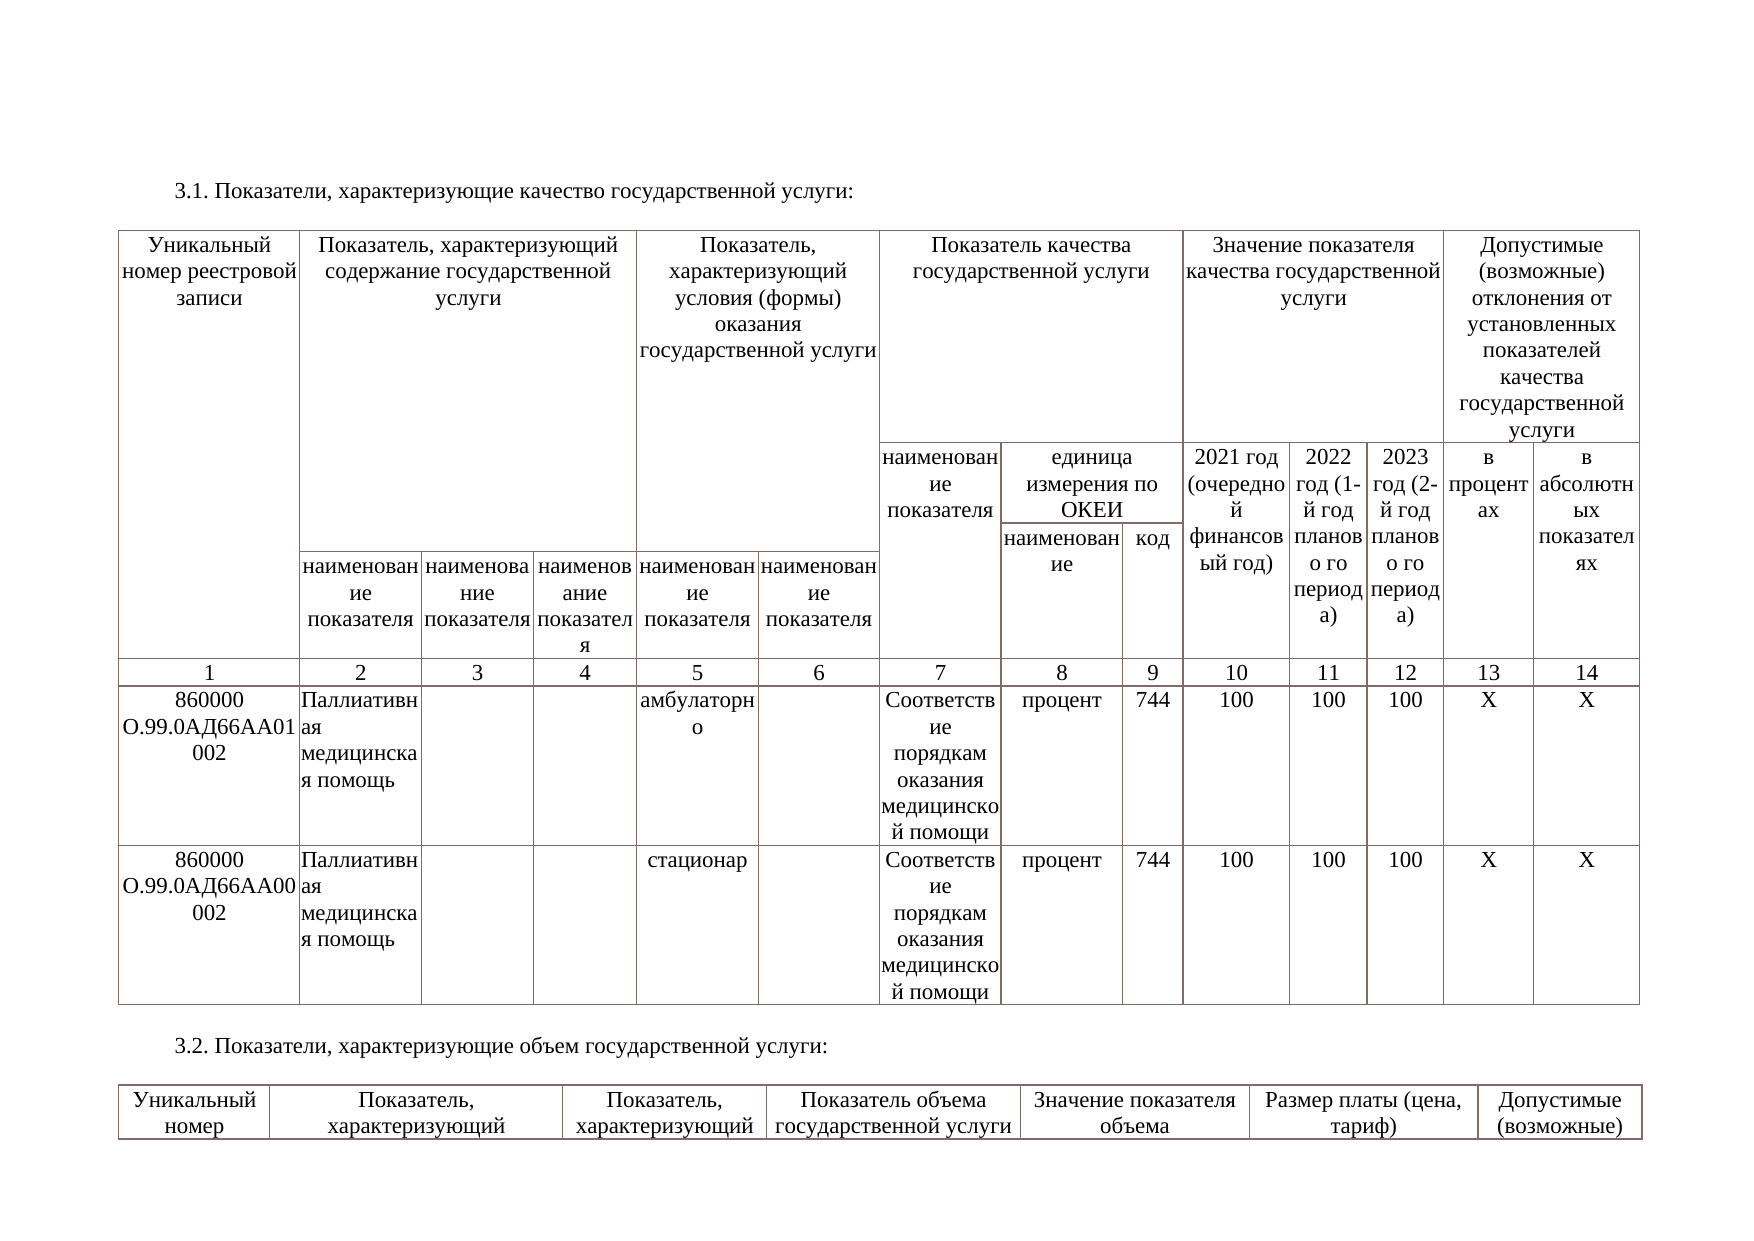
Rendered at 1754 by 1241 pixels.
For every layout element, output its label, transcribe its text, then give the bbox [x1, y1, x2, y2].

table_cell наименование показателя [534, 552, 636, 658]
table_cell Х [1444, 846, 1533, 1004]
table_cell 100 [1290, 846, 1366, 1004]
table_cell стационар [637, 846, 758, 1004]
table_cell 12 [1368, 659, 1443, 685]
table_cell Х [1534, 687, 1639, 845]
table_header Уникальный номер реестровой записи [119, 231, 299, 658]
table_cell 6 [759, 659, 879, 685]
table_cell 100 [1184, 846, 1289, 1004]
table_header Допустимые (возможные) отклонения от установленных показателей качества государственной услуги [1444, 231, 1639, 442]
table_header Показатель, характеризующий условия (формы) оказания государственной услуги [637, 231, 879, 551]
table_cell 860000 О.99.0АД66АА01002 [119, 687, 299, 845]
table_cell 10 [1184, 659, 1289, 685]
table_cell Х [1534, 846, 1639, 1004]
table_cell 3 [422, 659, 533, 685]
table_cell Соответствие порядкам оказания медицинской помощи [880, 846, 1000, 1004]
table_cell процент [1002, 687, 1122, 845]
table_cell 100 [1368, 687, 1443, 845]
table_cell [422, 687, 533, 845]
table_cell 100 [1290, 687, 1366, 845]
table_cell 744 [1123, 846, 1182, 1004]
table_cell 9 [1123, 659, 1182, 685]
table_cell 8 [1002, 659, 1122, 685]
table_cell 2022 год (1-й год планово го периода) [1290, 443, 1366, 658]
table_cell наименование показателя [637, 552, 758, 658]
text 3.1. Показатели, характеризующие качество государственной услуги: [118, 177, 1636, 203]
table_cell 14 [1534, 659, 1639, 685]
table_header Показатель качества государственной услуги [880, 231, 1182, 442]
table_cell 2021 год (очередной финансовый год) [1184, 443, 1289, 658]
table_cell процент [1002, 846, 1122, 1004]
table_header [563, 1086, 766, 1138]
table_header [119, 1086, 269, 1138]
table_cell Паллиативная медицинская помощь [300, 846, 421, 1004]
table_cell 860000 О.99.0АД66АА00002 [119, 846, 299, 1004]
table_cell в процентах [1444, 443, 1533, 658]
table_header Значение показателя качества государственной услуги [1184, 231, 1443, 442]
table_cell 744 [1123, 687, 1182, 845]
table_cell наименование показателя [880, 443, 1000, 658]
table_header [767, 1086, 1020, 1138]
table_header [1021, 1086, 1249, 1138]
table_cell [534, 846, 636, 1004]
table_cell 2 [300, 659, 421, 685]
table_cell [759, 846, 879, 1004]
table_cell 11 [1290, 659, 1366, 685]
table_cell 5 [637, 659, 758, 685]
table_cell наименование показателя [422, 552, 533, 658]
table_cell 13 [1444, 659, 1533, 685]
table_cell Х [1444, 687, 1533, 845]
table_cell [759, 687, 879, 845]
table_cell наименование показателя [759, 552, 879, 658]
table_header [270, 1086, 562, 1138]
table_cell [534, 687, 636, 845]
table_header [1479, 1086, 1641, 1138]
table_cell 2023 год (2-й год планово го периода) [1368, 443, 1443, 658]
table_header Показатель, характеризующий содержание государственной услуги [300, 231, 636, 551]
table_cell Паллиативная медицинская помощь [300, 687, 421, 845]
text 3.2. Показатели, характеризующие объем государственной услуги: [118, 1032, 1636, 1058]
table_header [1250, 1086, 1477, 1138]
table_cell 100 [1368, 846, 1443, 1004]
table_cell код [1123, 524, 1182, 658]
table_cell 1 [119, 659, 299, 685]
table_cell 7 [880, 659, 1000, 685]
table_cell наименование [1002, 524, 1122, 658]
table_cell Соответствие порядкам оказания медицинской помощи [880, 687, 1000, 845]
table_cell единица измерения по ОКЕИ [1002, 443, 1182, 522]
table_cell в абсолютных показателях [1534, 443, 1639, 658]
table_cell 100 [1184, 687, 1289, 845]
table_cell [422, 846, 533, 1004]
table_cell наименование показателя [300, 552, 421, 658]
table_cell 4 [534, 659, 636, 685]
table_cell амбулаторно [637, 687, 758, 845]
